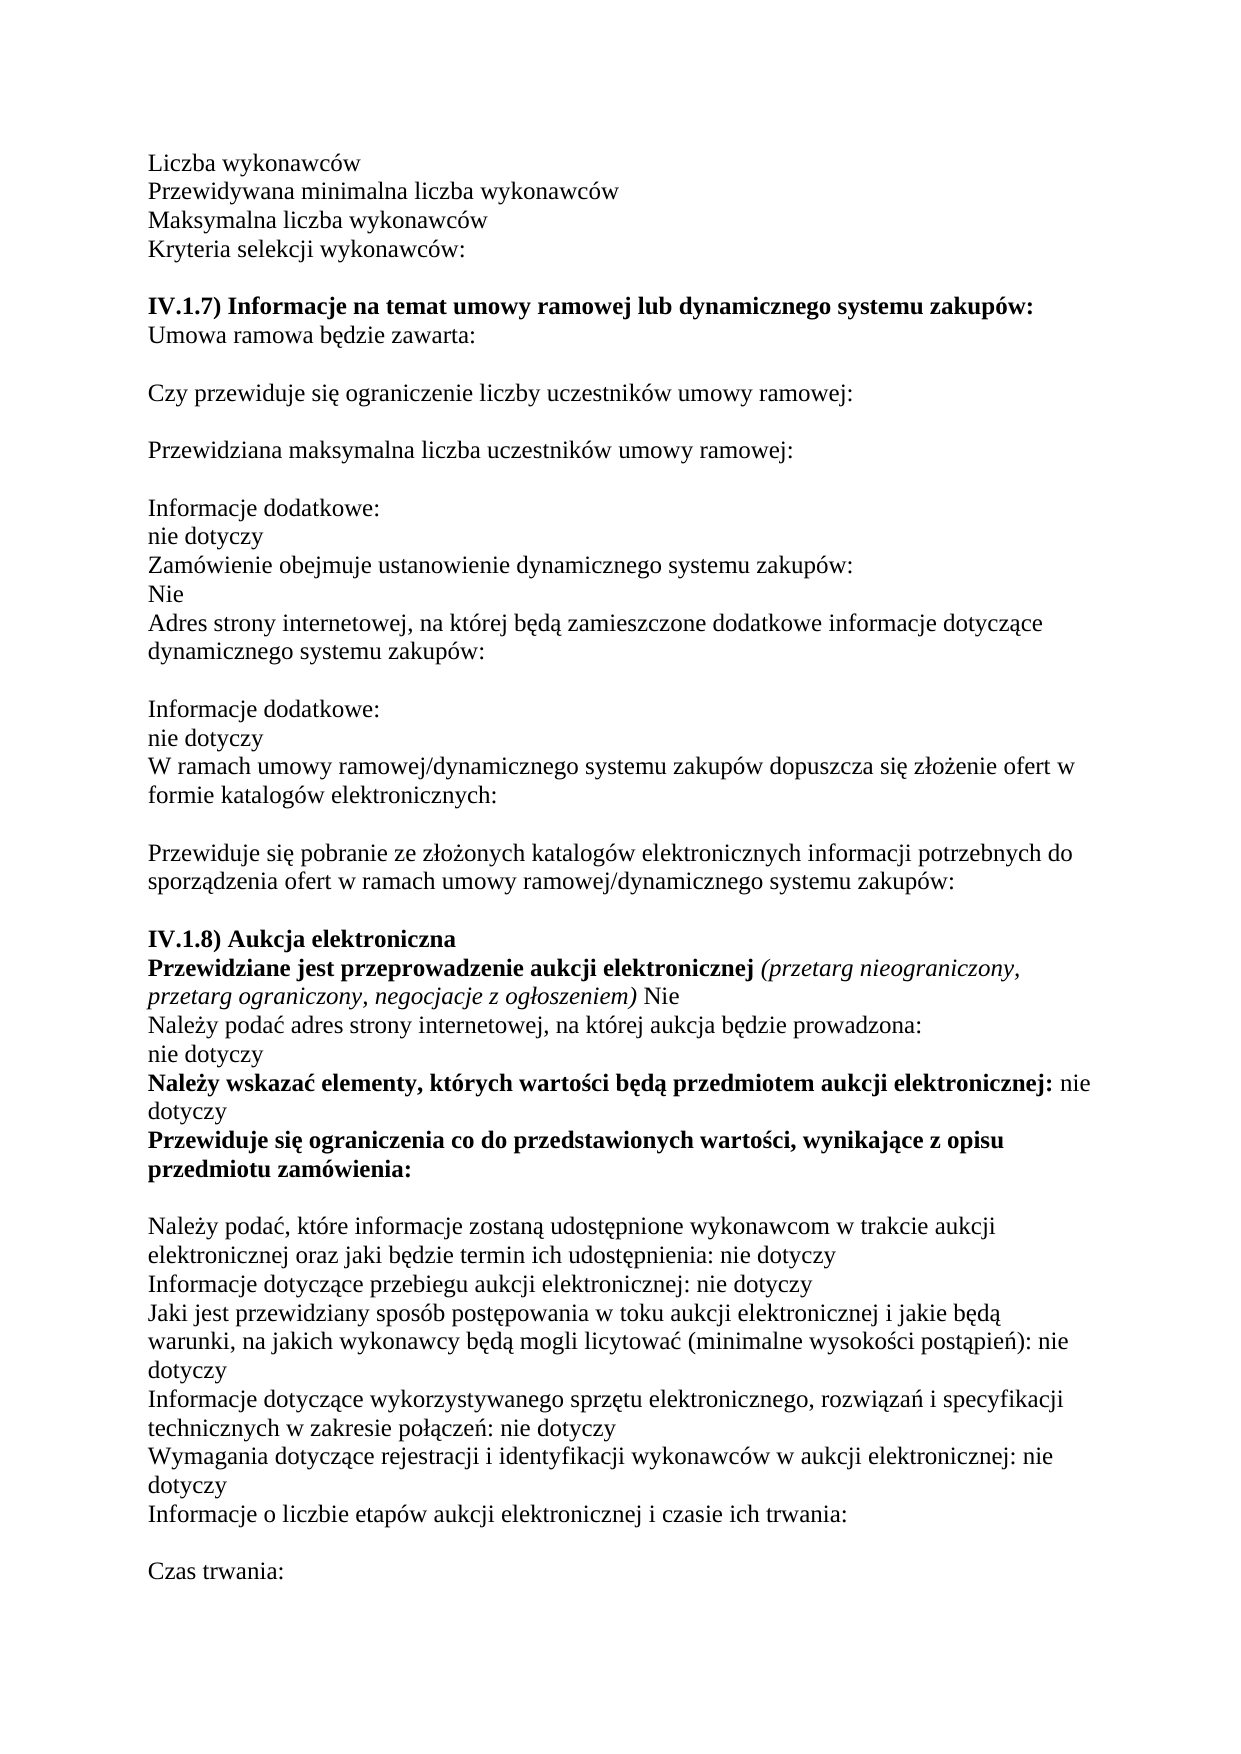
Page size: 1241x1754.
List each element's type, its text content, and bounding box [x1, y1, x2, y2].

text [148, 1528, 1093, 1585]
text Umowa ramowa będzie zawarta: Czy przewiduje się ograniczenie liczby uczestników umowy ramowej: Przewidziana maksymalna liczba uczestników umowy ramowej: Informacje dodatkowe: nie dotyczy Zamówienie obejmuje ustanowienie dynamicznego systemu zakupów: Nie Adres strony internetowej, na której będą zamieszczone dodatkowe informacje dotyczące dynamicznego systemu zakupów: Informacje dodatkowe: nie dotyczy W ramach umowy ramowej/dynamicznego systemu zakupów dopuszcza się złożenie ofert w formie katalogów elektronicznych: Przewiduje się pobranie ze złożonych katalogów elektronicznych informacji potrzebnych do sporządzenia ofert w ramach umowy ramowej/dynamicznego systemu zakupów: IV.1.8) Aukcja elektroniczna Przewidziane jest przeprowadzenie aukcji elektronicznej (przetarg nieograniczony, przetarg ograniczony, negocjacje z ogłoszeniem) Nie Należy podać adres strony internetowej, na której aukcja będzie prowadzona: nie dotyczy Należy wskazać elementy, których wartości będą przedmiotem aukcji elektronicznej: nie dotyczy Przewiduje się ograniczenia co do przedstawionych wartości, wynikające z opisu przedmiotu zamówienia: Należy podać, które informacje zostaną udostępnione wykonawcom w trakcie aukcji elektronicznej oraz jaki będzie termin ich udostępnienia: nie dotyczy Informacje dotyczące przebiegu aukcji elektronicznej: nie dotyczy Jaki jest przewidziany sposób postępowania w toku aukcji elektronicznej i jakie będą warunki, na jakich wykonawcy będą mogli licytować (minimalne wysokości postąpień): nie dotyczy Informacje dotyczące wykorzystywanego sprzętu elektronicznego, rozwiązań i specyfikacji technicznych w zakresie połączeń: nie dotyczy Wymagania dotyczące rejestracji i identyfikacji wykonawców w aukcji elektronicznej: nie dotyczy Informacje o liczbie etapów aukcji elektronicznej i czasie ich trwania: [148, 320, 1093, 1528]
text Liczba wykonawców Przewidywana minimalna liczba wykonawców Maksymalna liczba wykonawców Kryteria selekcji wykonawców: IV.1.7) Informacje na temat umowy ramowej lub dynamicznego systemu zakupów: [148, 148, 1093, 320]
